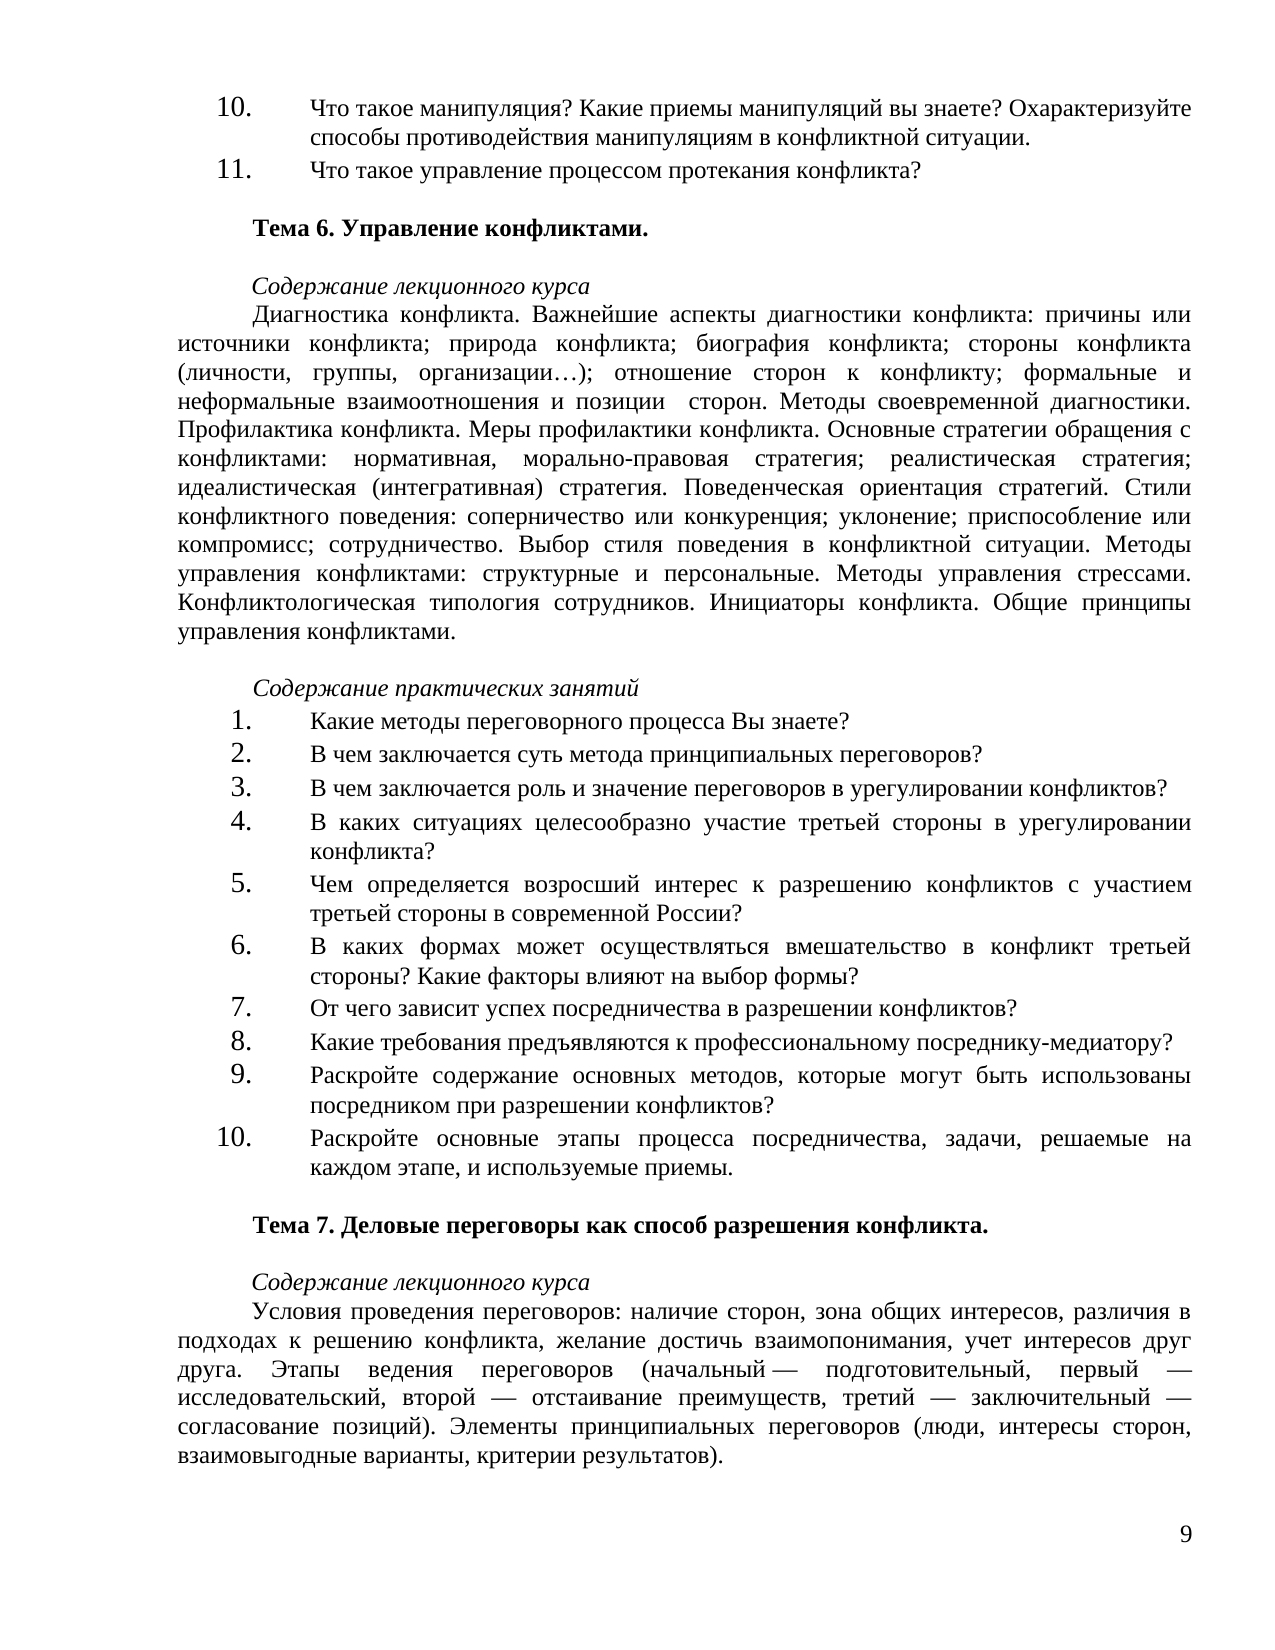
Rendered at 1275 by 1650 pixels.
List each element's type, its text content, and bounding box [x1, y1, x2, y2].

text Содержание лекционного курса [177, 1267, 1192, 1296]
list Что такое манипуляция? Какие приемы манипуляций вы знаете? Охарактеризуйте способы противодействия манипуляциям в конфликтной ситуации. [252, 89, 1192, 151]
list В каких формах может осуществляться вмешательство в конфликт третьей стороны? Какие факторы влияют на выбор формы? [252, 927, 1192, 989]
list В каких ситуациях целесообразно участие третьей стороны в урегулировании конфликта? [252, 803, 1192, 865]
text Диагностика конфликта. Важнейшие аспекты диагностики конфликта: причины или источники конфликта; природа конфликта; биография конфликта; стороны конфликта (личности, группы, организации…); отношение сторон к конфликту; формальные и неформальные взаимоотношения и позиции сторон. Методы своевременной диагностики. Профилактика конфликта. Меры профилактики конфликта. Основные стратегии обращения с конфликтами: нормативная, морально-правовая стратегия; реалистическая стратегия; идеалистическая (интегративная) стратегия. Поведенческая ориентация стратегий. Стили конфликтного поведения: соперничество или конкуренция; уклонение; приспособление или компромисс; сотрудничество. Выбор стиля поведения в конфликтной ситуации. Методы управления конфликтами: структурные и персональные. Методы управления стрессами. Конфликтологическая типология сотрудников. Инициаторы конфликта. Общие принципы управления конфликтами. [177, 299, 1192, 644]
text Тема 6. Управление конфликтами. [177, 213, 1192, 242]
list Какие методы переговорного процесса Вы знаете? [252, 702, 1192, 736]
list Чем определяется возросший интерес к разрешению конфликтов с участием третьей стороны в современной России? [252, 865, 1192, 927]
list Какие требования предъявляются к профессиональному посреднику-медиатору? [252, 1023, 1192, 1057]
text Содержание лекционного курса [177, 271, 1192, 299]
list Раскройте содержание основных методов, которые могут быть использованы посредником при разрешении конфликтов? [252, 1057, 1192, 1119]
list В чем заключается суть метода принципиальных переговоров? [252, 736, 1192, 769]
list От чего зависит успех посредничества в разрешении конфликтов? [252, 989, 1192, 1023]
text Содержание практических занятий [177, 673, 1192, 702]
list В чем заключается роль и значение переговоров в урегулировании конфликтов? [252, 769, 1192, 803]
text Тема 7. Деловые переговоры как способ разрешения конфликта. [177, 1210, 1192, 1239]
text Условия проведения переговоров: наличие сторон, зона общих интересов, различия в подходах к решению конфликта, желание достичь взаимопонимания, учет интересов друг друга. Этапы ведения переговоров (начальный — подготовительный, первый — исследовательский, второй — отстаивание преимуществ, третий — заключительный — согласование позиций). Элементы принципиальных переговоров (люди, интересы сторон, взаимовыгодные варианты, критерии результатов). [177, 1296, 1192, 1469]
list Что такое управление процессом протекания конфликта? [252, 151, 1192, 184]
list Раскройте основные этапы процесса посредничества, задачи, решаемые на каждом этапе, и используемые приемы. [252, 1119, 1192, 1181]
